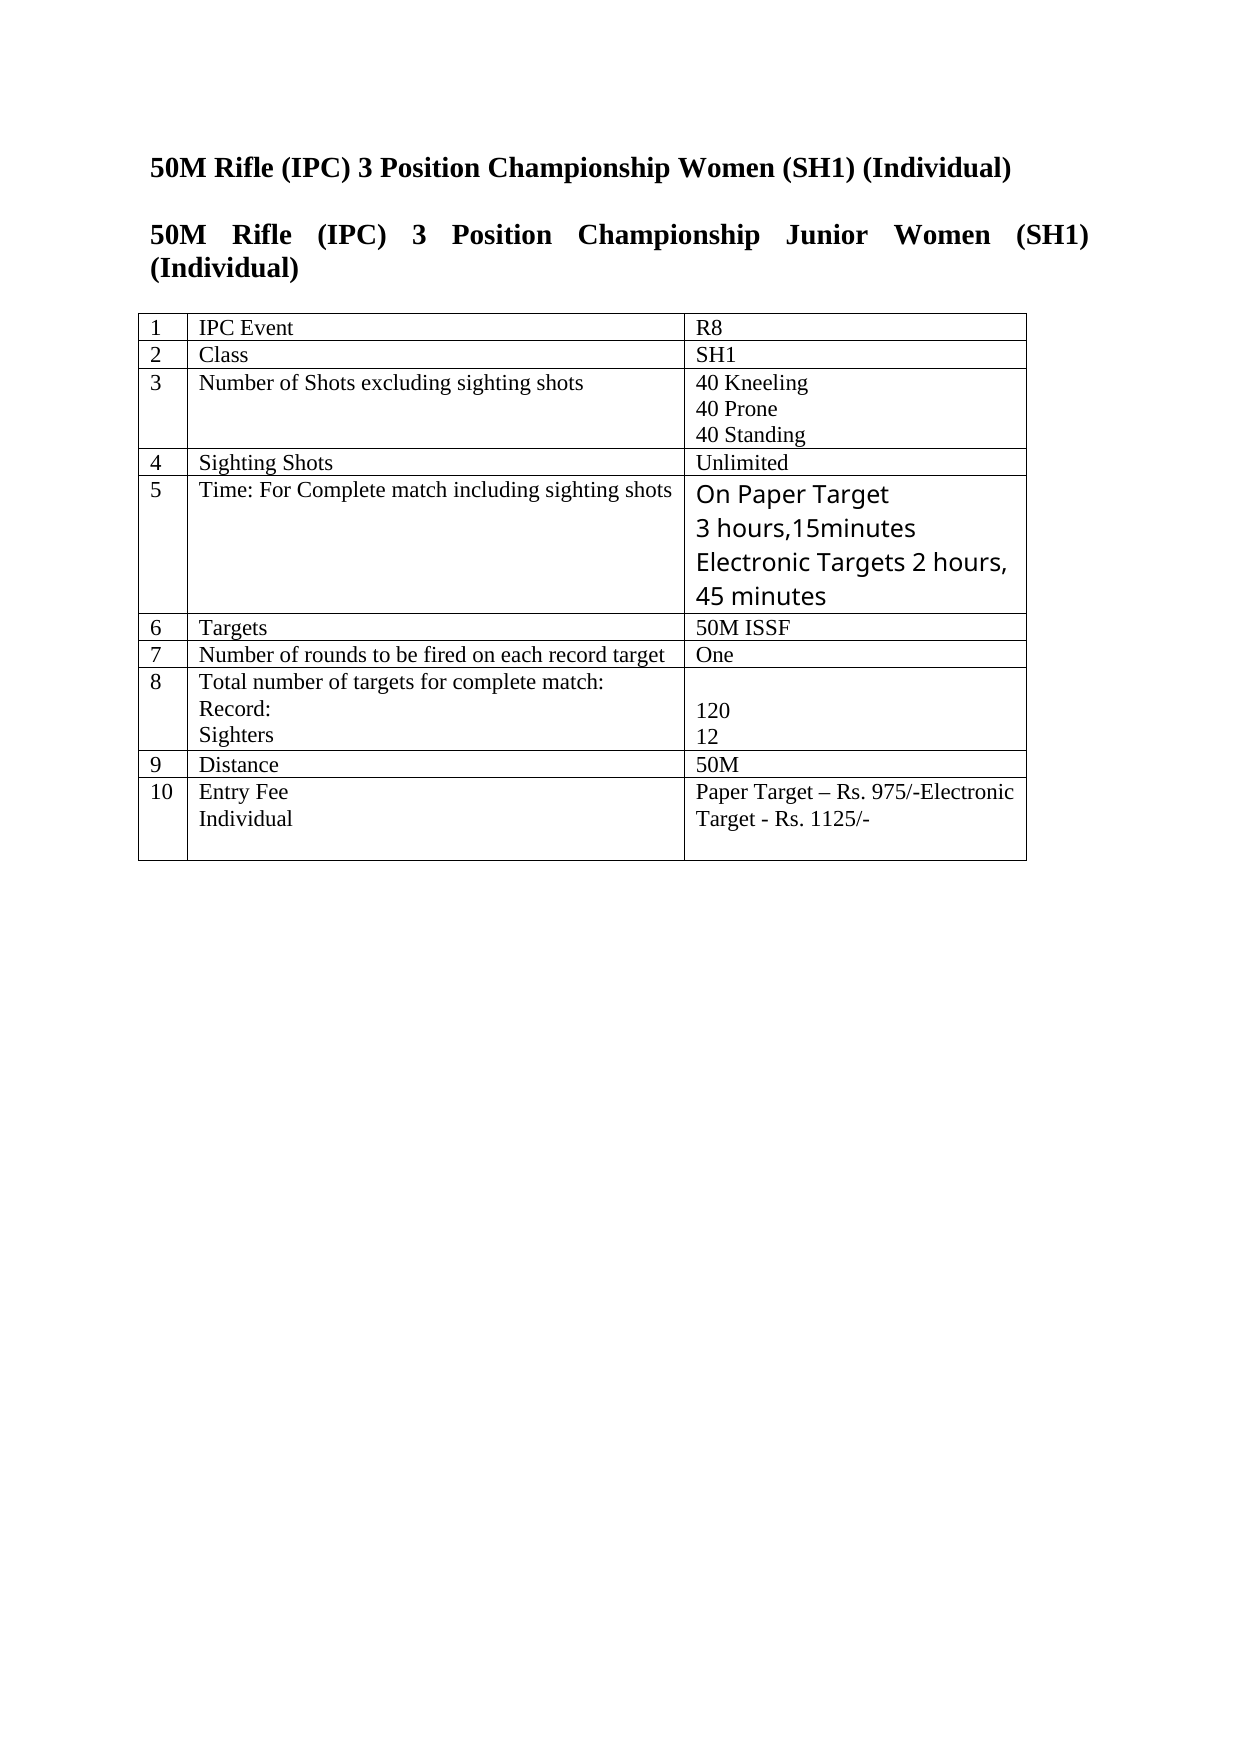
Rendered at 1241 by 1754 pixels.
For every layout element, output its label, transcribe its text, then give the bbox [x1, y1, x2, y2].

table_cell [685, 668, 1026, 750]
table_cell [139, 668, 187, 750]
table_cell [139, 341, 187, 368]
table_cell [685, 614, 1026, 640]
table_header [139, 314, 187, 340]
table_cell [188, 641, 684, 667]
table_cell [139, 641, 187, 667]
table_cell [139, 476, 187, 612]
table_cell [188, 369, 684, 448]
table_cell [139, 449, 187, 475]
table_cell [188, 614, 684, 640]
text 50M Rifle (IPC) 3 Position Championship Women (SH1) (Individual) [150, 150, 1090, 183]
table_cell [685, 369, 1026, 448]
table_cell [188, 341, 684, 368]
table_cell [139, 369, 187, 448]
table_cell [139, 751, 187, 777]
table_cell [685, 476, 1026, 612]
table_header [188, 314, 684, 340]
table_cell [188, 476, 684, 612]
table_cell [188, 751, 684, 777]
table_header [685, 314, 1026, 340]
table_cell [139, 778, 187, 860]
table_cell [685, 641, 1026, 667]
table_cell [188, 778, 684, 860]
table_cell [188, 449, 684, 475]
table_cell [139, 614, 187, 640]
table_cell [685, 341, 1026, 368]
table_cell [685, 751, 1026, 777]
text 50M Rifle (IPC) 3 Position Championship Junior Women (SH1) (Individual) [150, 217, 1090, 284]
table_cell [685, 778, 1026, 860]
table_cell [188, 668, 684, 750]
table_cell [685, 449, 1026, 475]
